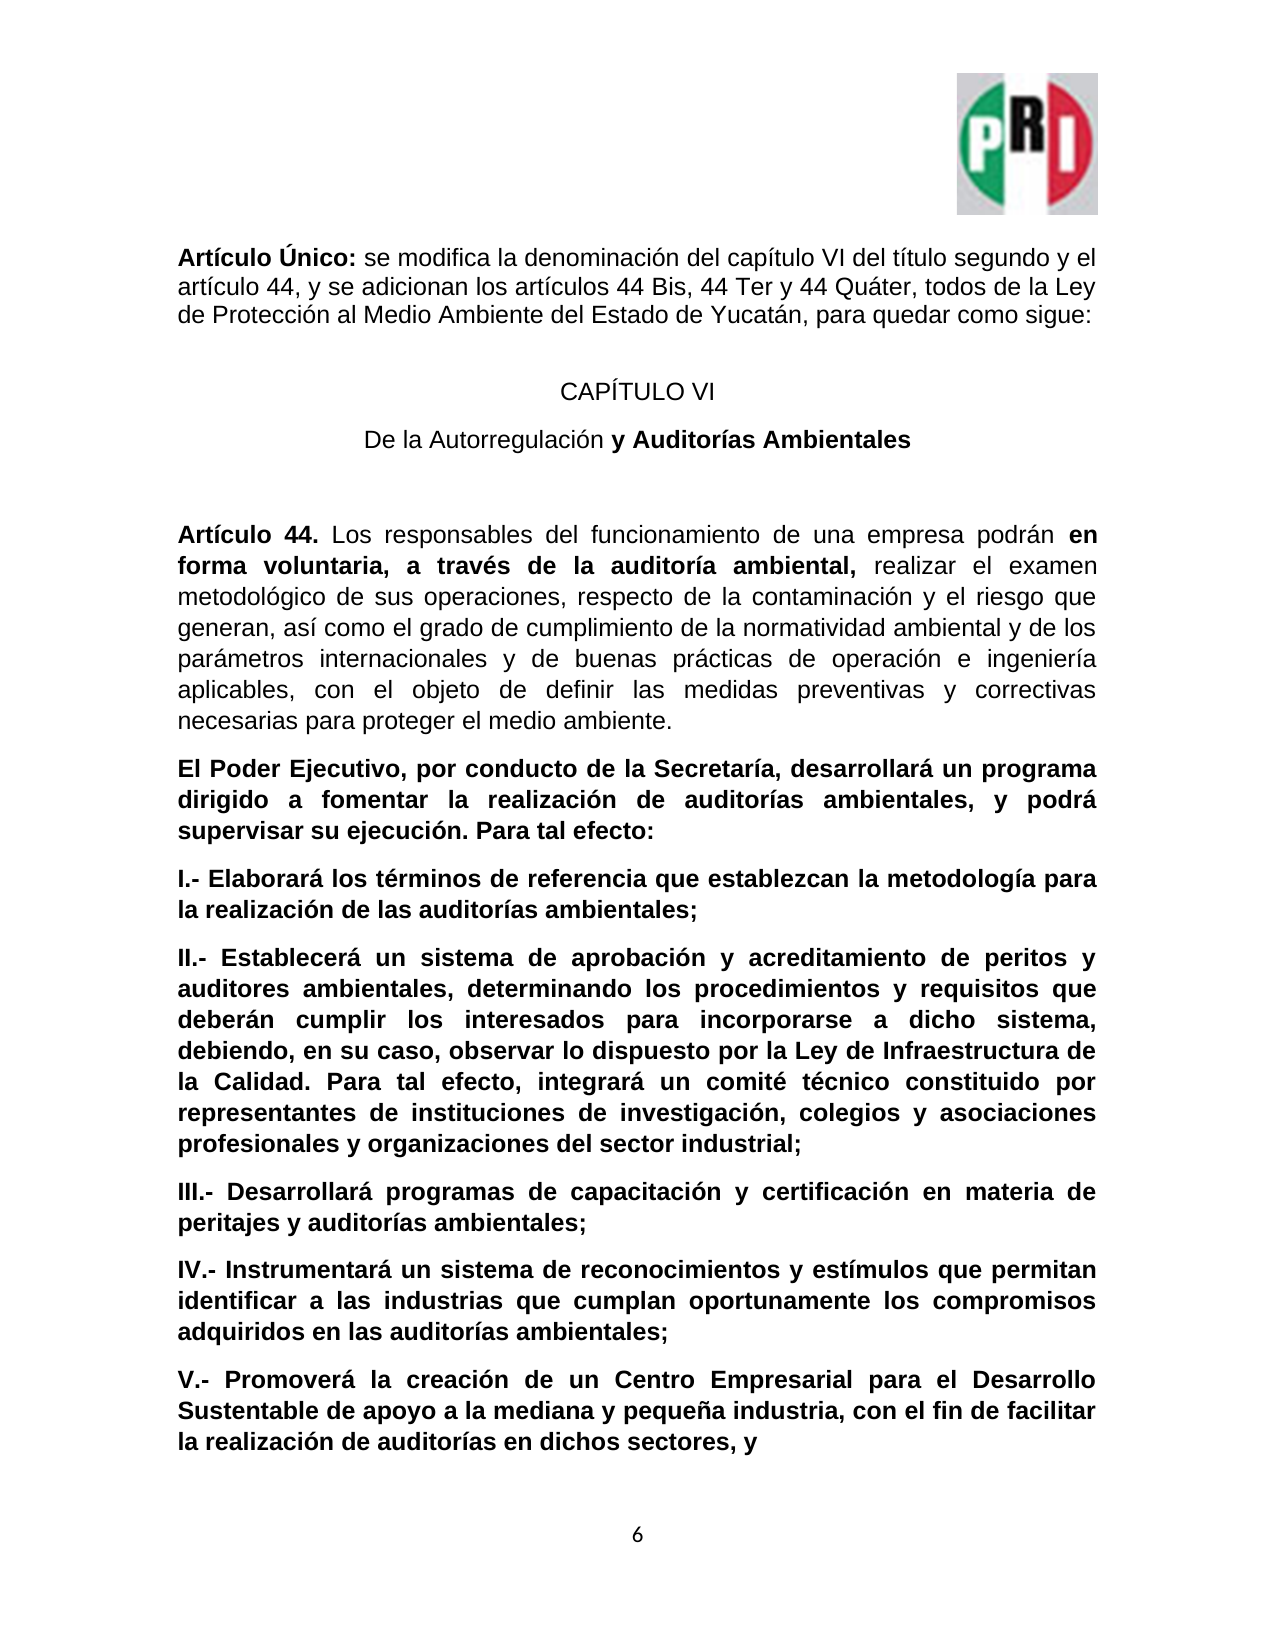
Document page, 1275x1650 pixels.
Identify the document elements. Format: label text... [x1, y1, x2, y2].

text Artículo Único: se modifica la denominación del capítulo VI del título segundo y el artículo 44, y se adicionan los artículos 44 Bis, 44 Ter y 44 Quáter, todos de la Ley de Protección al Medio Ambiente del Estado de Yucatán, para quedar como sigue: [177, 243, 1098, 329]
picture [956, 73, 1098, 215]
text El Poder Ejecutivo, por conducto de la Secretaría, desarrollará un programa dirigido a fomentar la realización de auditorías ambientales, y podrá supervisar su ejecución. Para tal efecto: [177, 754, 1098, 845]
text I.- Elaborará los términos de referencia que establezcan la metodología para la realización de las auditorías ambientales; [177, 864, 1098, 923]
text Artículo 44. Los responsables del funcionamiento de una empresa podrán en forma voluntaria, a través de la auditoría ambiental, realizar el examen metodológico de sus operaciones, respecto de la contaminación y el riesgo que generan, así como el grado de cumplimiento de la normatividad ambiental y de los parámetros internacionales y de buenas prácticas de operación e ingeniería aplicables, con el objeto de definir las medidas preventivas y correctivas necesarias para proteger el medio ambiente. [177, 520, 1098, 735]
text II.- Establecerá un sistema de aprobación y acreditamiento de peritos y auditores ambientales, determinando los procedimientos y requisitos que deberán cumplir los interesados para incorporarse a dicho sistema, debiendo, en su caso, observar lo dispuesto por la Ley de Infraestructura de la Calidad. Para tal efecto, integrará un comité técnico constituido por representantes de instituciones de investigación, colegios y asociaciones profesionales y organizaciones del sector industrial; [177, 942, 1098, 1157]
text IV.- Instrumentará un sistema de reconocimientos y estímulos que permitan identificar a las industrias que cumplan oportunamente los compromisos adquiridos en las auditorías ambientales; [177, 1255, 1098, 1346]
text V.- Promoverá la creación de un Centro Empresarial para el Desarrollo Sustentable de apoyo a la mediana y pequeña industria, con el fin de facilitar la realización de auditorías en dichos sectores, y [177, 1365, 1098, 1456]
text De la Autorregulación y Auditorías Ambientales [177, 424, 1098, 453]
text CAPÍTULO VI [177, 377, 1098, 406]
text III.- Desarrollará programas de capacitación y certificación en materia de peritajes y auditorías ambientales; [177, 1176, 1098, 1236]
